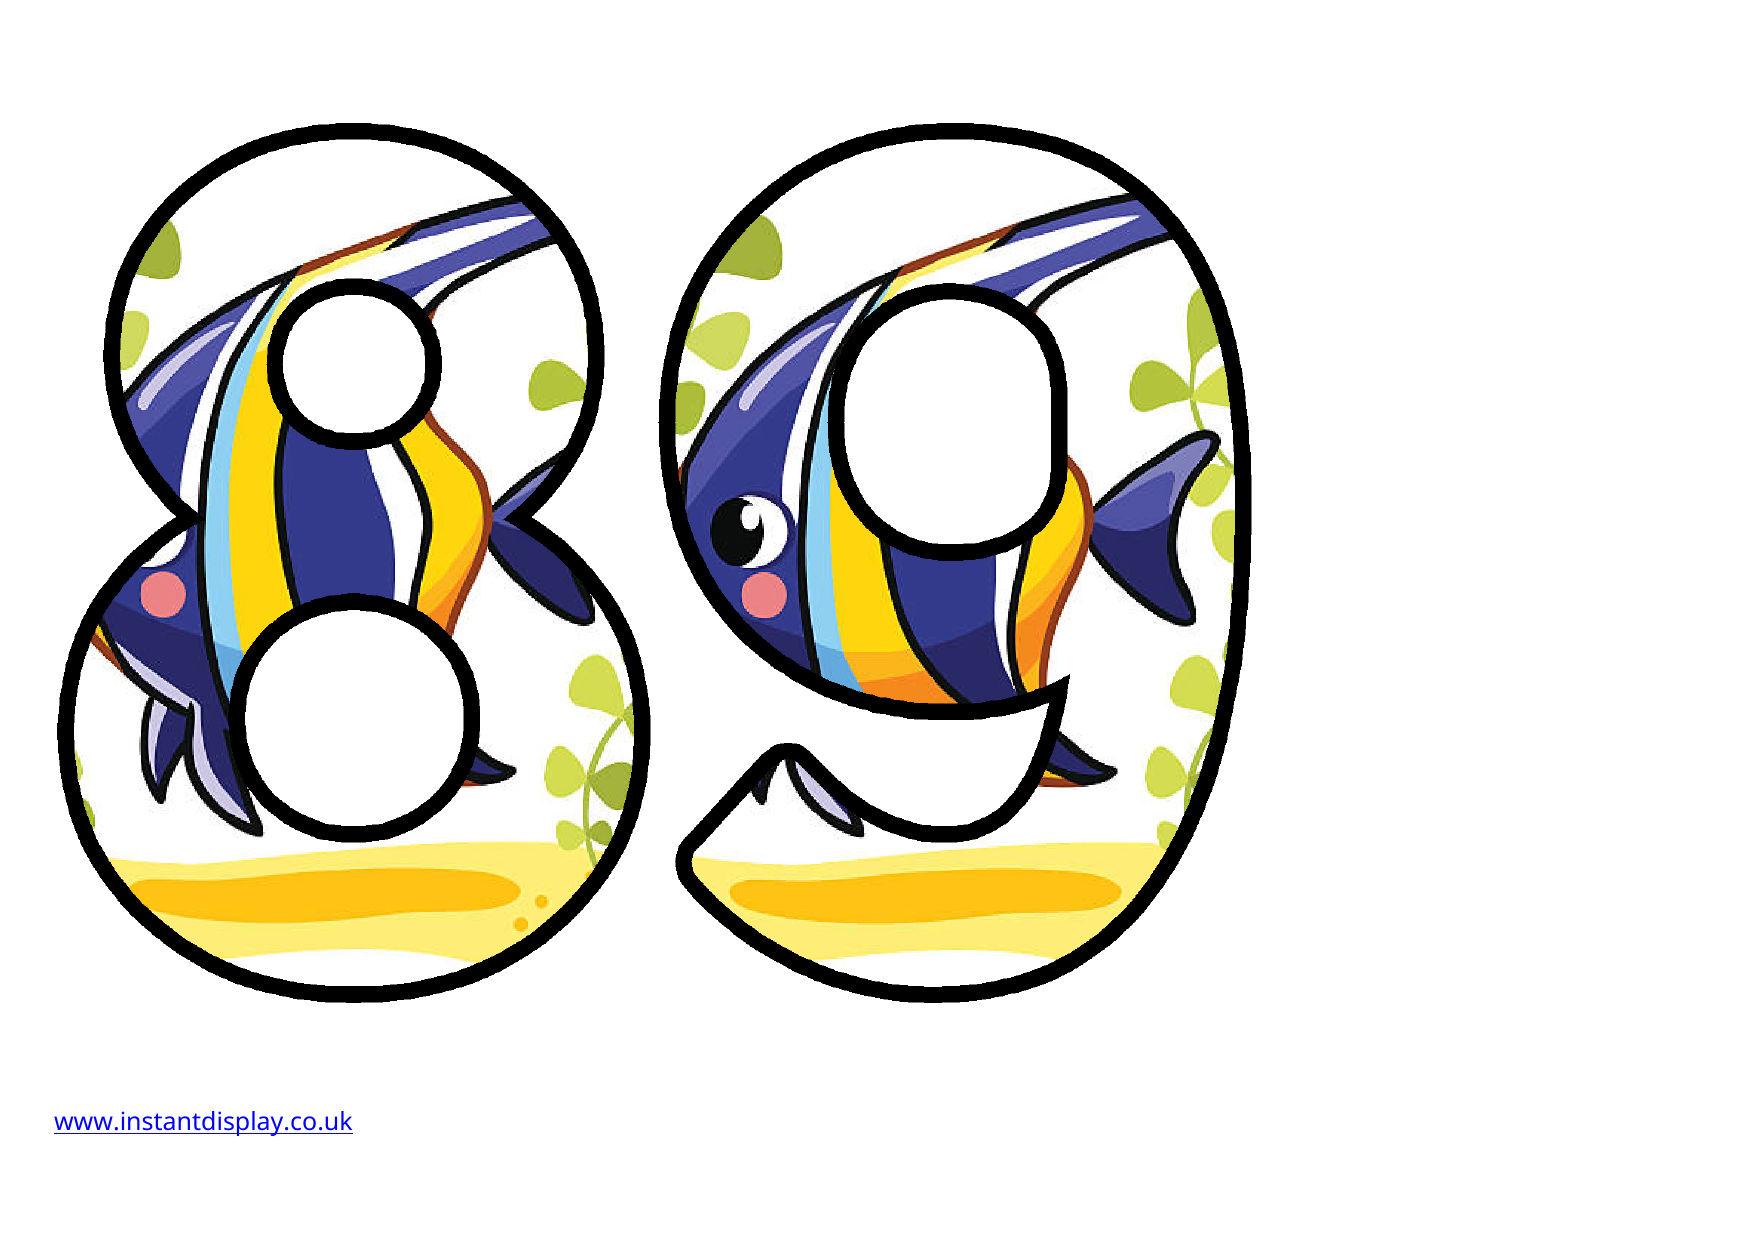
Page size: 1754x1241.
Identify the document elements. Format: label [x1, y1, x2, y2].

picture [53, 118, 1255, 1006]
